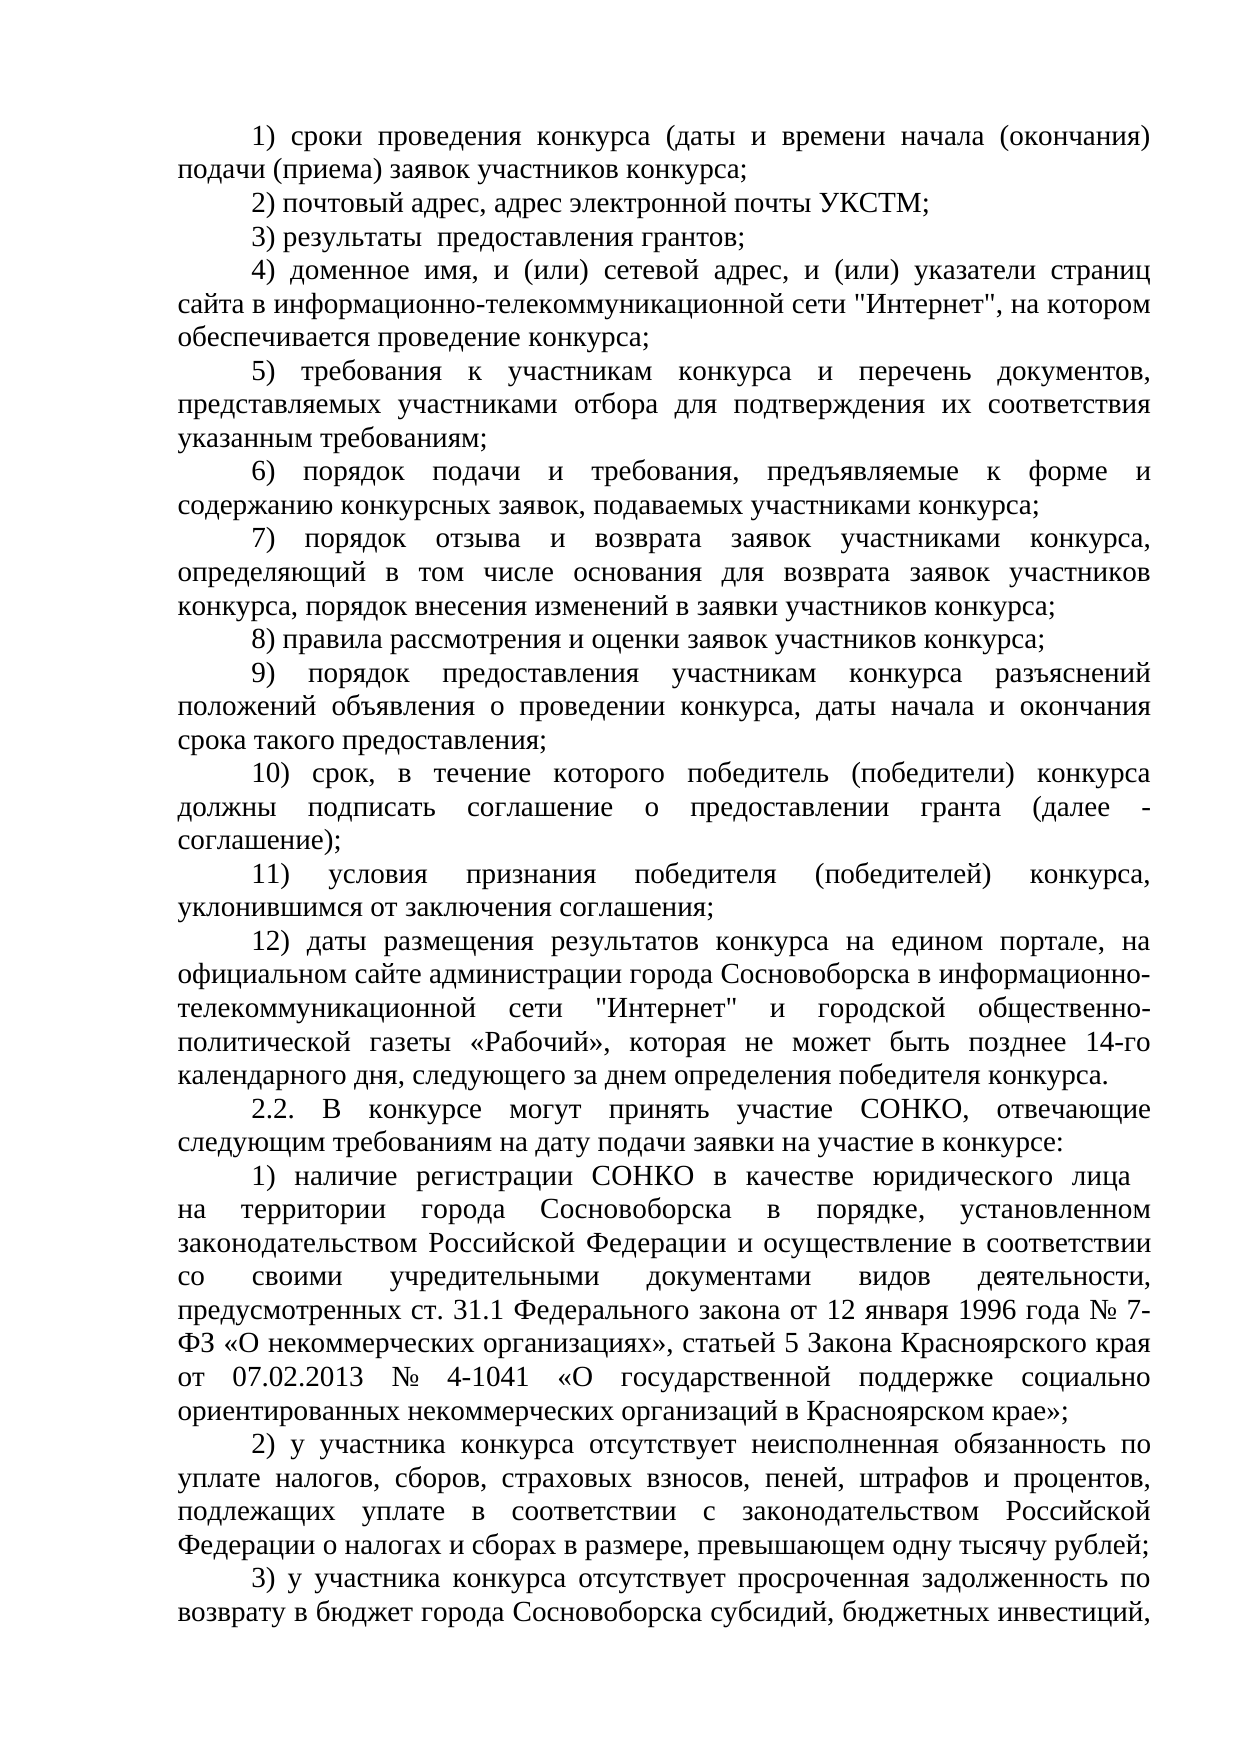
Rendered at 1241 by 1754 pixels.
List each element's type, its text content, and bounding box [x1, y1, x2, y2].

text 3) результаты предоставления грантов; [177, 219, 1152, 252]
text 5) требования к участникам конкурса и перечень документов, представляемых участниками отбора для подтверждения их соответствия указанным требованиям; [177, 353, 1152, 453]
text 2) почтовый адрес, адрес электронной почты УКСТМ; [177, 185, 1152, 219]
text 7) порядок отзыва и возврата заявок участниками конкурса, определяющий в том числе основания для возврата заявок участников конкурса, порядок внесения изменений в заявки участников конкурса; [177, 521, 1152, 621]
text 6) порядок подачи и требования, предъявляемые к форме и содержанию конкурсных заявок, подаваемых участниками конкурса; [177, 453, 1152, 521]
text 12) даты размещения результатов конкурса на едином портале, на официальном сайте администрации города Сосновоборска в информационно-телекоммуникационной сети "Интернет" и городской общественно-политической газеты «Рабочий», которая не может быть позднее 14-го календарного дня, следующего за днем определения победителя конкурса. [177, 923, 1152, 1091]
text 2.2. В конкурсе могут принять участие СОНКО, отвечающие следующим требованиям на дату подачи заявки на участие в конкурсе: [177, 1091, 1152, 1158]
text 11) условия признания победителя (победителей) конкурса, уклонившимся от заключения соглашения; [177, 856, 1152, 923]
text 1) наличие регистрации СОНКО в качестве юридического лица на территории города Сосновоборска в порядке, установленном законодательством Российской Федерации и осуществление в соответствии со своими учредительными документами видов деятельности, предусмотренных ст. 31.1 Федерального закона от 12 января 1996 года № 7-ФЗ «О некоммерческих организациях», статьей 5 Закона Красноярского края от 07.02.2013 № 4-1041 «О государственной поддержке социально ориентированных некоммерческих организаций в Красноярском крае»; [177, 1158, 1152, 1426]
text 4) доменное имя, и (или) сетевой адрес, и (или) указатели страниц сайта в информационно-телекоммуникационной сети "Интернет", на котором обеспечивается проведение конкурса; [177, 252, 1152, 353]
text 1) сроки проведения конкурса (даты и времени начала (окончания) подачи (приема) заявок участников конкурса; [177, 118, 1152, 185]
text 9) порядок предоставления участникам конкурса разъяснений положений объявления о проведении конкурса, даты начала и окончания срока такого предоставления; [177, 655, 1152, 755]
text 2) у участника конкурса отсутствует неисполненная обязанность по уплате налогов, сборов, страховых взносов, пеней, штрафов и процентов, подлежащих уплате в соответствии с законодательством Российской Федерации о налогах и сборах в размере, превышающем одну тысячу рублей; [177, 1426, 1152, 1560]
text 8) правила рассмотрения и оценки заявок участников конкурса; [177, 621, 1152, 655]
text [177, 1560, 1152, 1627]
text 10) срок, в течение которого победитель (победители) конкурса должны подписать соглашение о предоставлении гранта (далее - соглашение); [177, 755, 1152, 856]
